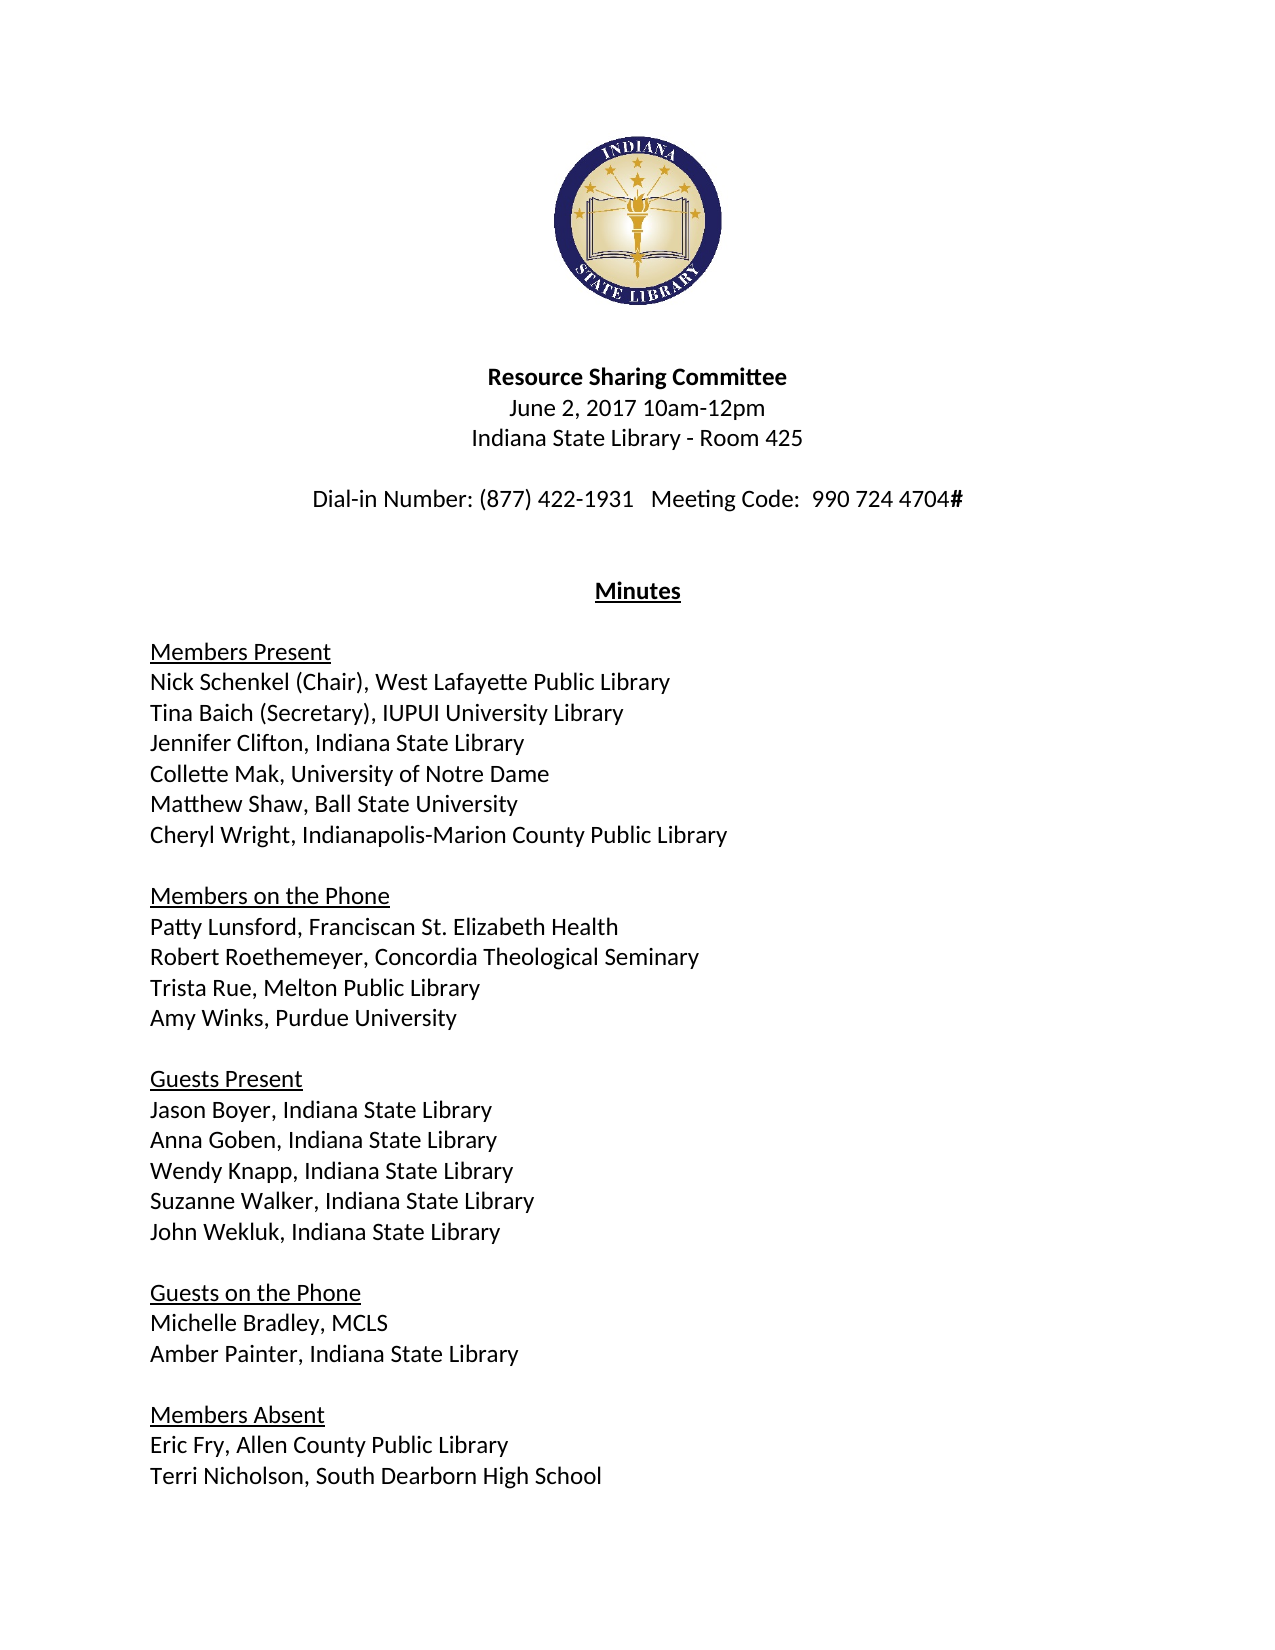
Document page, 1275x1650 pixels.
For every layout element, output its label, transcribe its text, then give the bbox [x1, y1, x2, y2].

text Michelle Bradley, MCLS [150, 1307, 1125, 1338]
text Wendy Knapp, Indiana State Library [150, 1155, 1125, 1185]
text Guests Present [150, 1063, 1125, 1094]
text Patty Lunsford, Franciscan St. Elizabeth Health [150, 911, 1125, 941]
text Indiana State Library - Room 425 [150, 422, 1125, 453]
text Guests on the Phone [150, 1277, 1125, 1307]
picture [532, 120, 743, 331]
text Members on the Phone [150, 880, 1125, 911]
text Trista Rue, Melton Public Library [150, 972, 1125, 1002]
text Members Absent [150, 1399, 1125, 1429]
text Matthew Shaw, Ball State University [150, 789, 1125, 819]
text Eric Fry, Allen County Public Library [150, 1429, 1125, 1460]
text Resource Sharing Committee [150, 361, 1125, 392]
text Members Present [150, 636, 1125, 667]
text Robert Roethemeyer, Concordia Theological Seminary [150, 941, 1125, 972]
text June 2, 2017 10am-12pm [150, 392, 1125, 422]
text Collette Mak, University of Notre Dame [150, 758, 1125, 789]
text Jennifer Clifton, Indiana State Library [150, 728, 1125, 758]
text Anna Goben, Indiana State Library [150, 1124, 1125, 1155]
text Nick Schenkel (Chair), West Lafayette Public Library [150, 667, 1125, 697]
text Amy Winks, Purdue University [150, 1002, 1125, 1033]
text Dial-in Number: (877) 422-1931 Meeting Code: 990 724 4704# [150, 483, 1125, 514]
text Jason Boyer, Indiana State Library [150, 1094, 1125, 1124]
text Amber Painter, Indiana State Library [150, 1338, 1125, 1368]
text Minutes [150, 575, 1125, 606]
text Terri Nicholson, South Dearborn High School [150, 1460, 1125, 1491]
text Suzanne Walker, Indiana State Library [150, 1185, 1125, 1216]
text Cheryl Wright, Indianapolis-Marion County Public Library [150, 819, 1125, 850]
text John Wekluk, Indiana State Library [150, 1216, 1125, 1246]
text Tina Baich (Secretary), IUPUI University Library [150, 697, 1125, 728]
